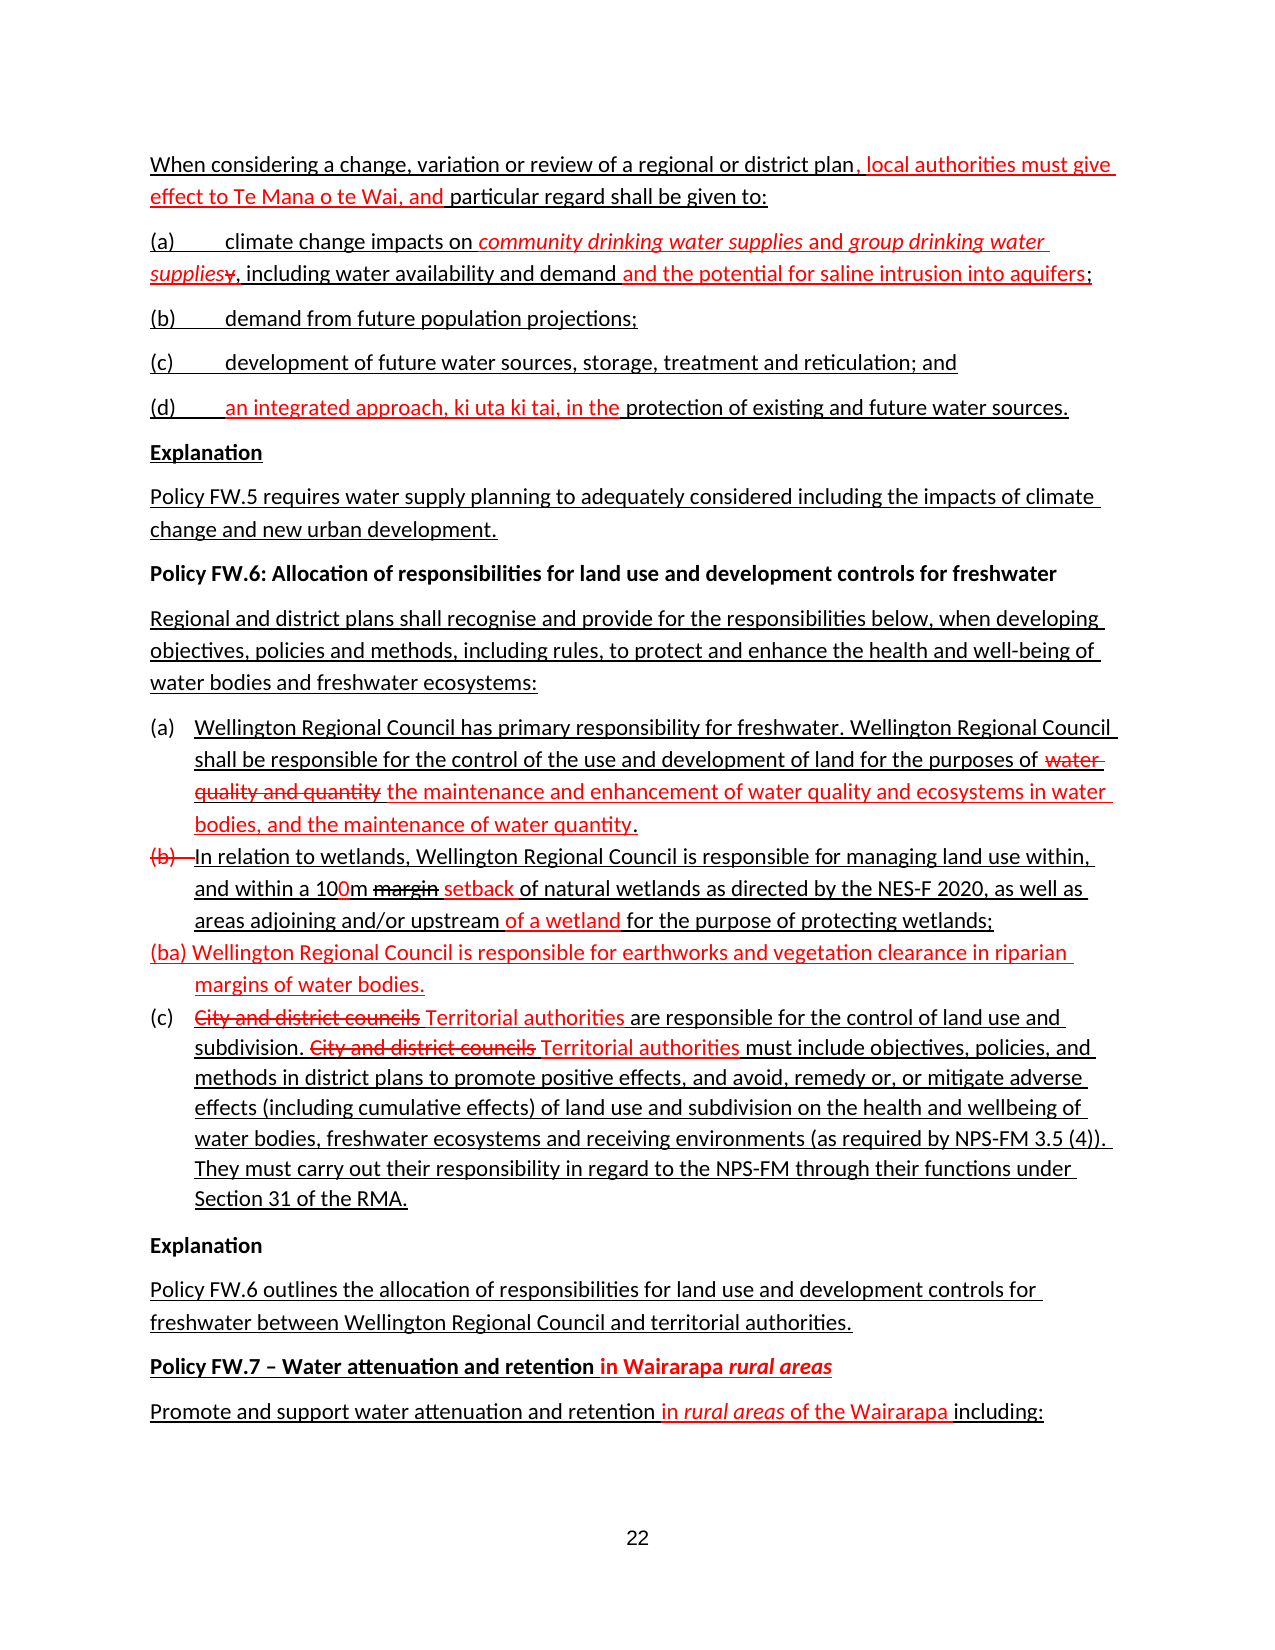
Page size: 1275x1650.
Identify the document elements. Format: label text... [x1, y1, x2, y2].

list (ba) Wellington Regional Council is responsible for earthworks and vegetation clearance in riparian margins of water bodies. [150, 938, 1125, 999]
text (b) demand from future population projections; [150, 304, 1125, 332]
text (c) development of future water sources, storage, treatment and reticulation; and [150, 348, 1125, 376]
text Policy FW.5 requires water supply planning to adequately considered including the impacts of climate change and new urban development. [150, 482, 1125, 543]
list City and district councils Territorial authorities are responsible for the control of land use and subdivision. City and district councils Territorial authorities must include objectives, policies, and methods in district plans to promote positive effects, and avoid, remedy or, or mitigate adverse effects (including cumulative effects) of land use and subdivision on the health and wellbeing of water bodies, freshwater ecosystems and receiving environments (as required by NPS-FM 3.5 (4)). They must carry out their responsibility in regard to the NPS-FM through their functions under Section 31 of the RMA. [150, 1003, 1125, 1212]
text Regional and district plans shall recognise and provide for the responsibilities below, when developing objectives, policies and methods, including rules, to protect and enhance the health and well-being of water bodies and freshwater ecosystems: [150, 604, 1125, 696]
text Explanation [150, 1231, 1125, 1259]
text When considering a change, variation or review of a regional or district plan, local authorities must give effect to Te Mana o te Wai, and particular regard shall be given to: [150, 150, 1125, 210]
text Policy FW.6 outlines the allocation of responsibilities for land use and development controls for freshwater between Wellington Regional Council and territorial authorities. [150, 1276, 1125, 1336]
list In relation to wetlands, Wellington Regional Council is responsible for managing land use within, and within a 100m margin setback of natural wetlands as directed by the NES-F 2020, as well as areas adjoining and/or upstream of a wetland for the purpose of protecting wetlands; [150, 842, 1125, 934]
text Policy FW.6: Allocation of responsibilities for land use and development controls for freshwater [150, 559, 1125, 587]
text (a) climate change impacts on community drinking water supplies and group drinking water suppliesy, including water availability and demand and the potential for saline intrusion into aquifers; [150, 227, 1125, 287]
text Policy FW.7 – Water attenuation and retention in Wairarapa rural areas [150, 1352, 1125, 1381]
text (d) an integrated approach, ki uta ki tai, in the protection of existing and future water sources. [150, 393, 1125, 421]
text Explanation [150, 438, 1125, 466]
list Wellington Regional Council has primary responsibility for freshwater. Wellington Regional Council shall be responsible for the control of the use and development of land for the purposes of water quality and quantity the maintenance and enhancement of water quality and ecosystems in water bodies, and the maintenance of water quantity. [150, 713, 1125, 838]
text Promote and support water attenuation and retention in rural areas of the Wairarapa including: [150, 1397, 1125, 1425]
